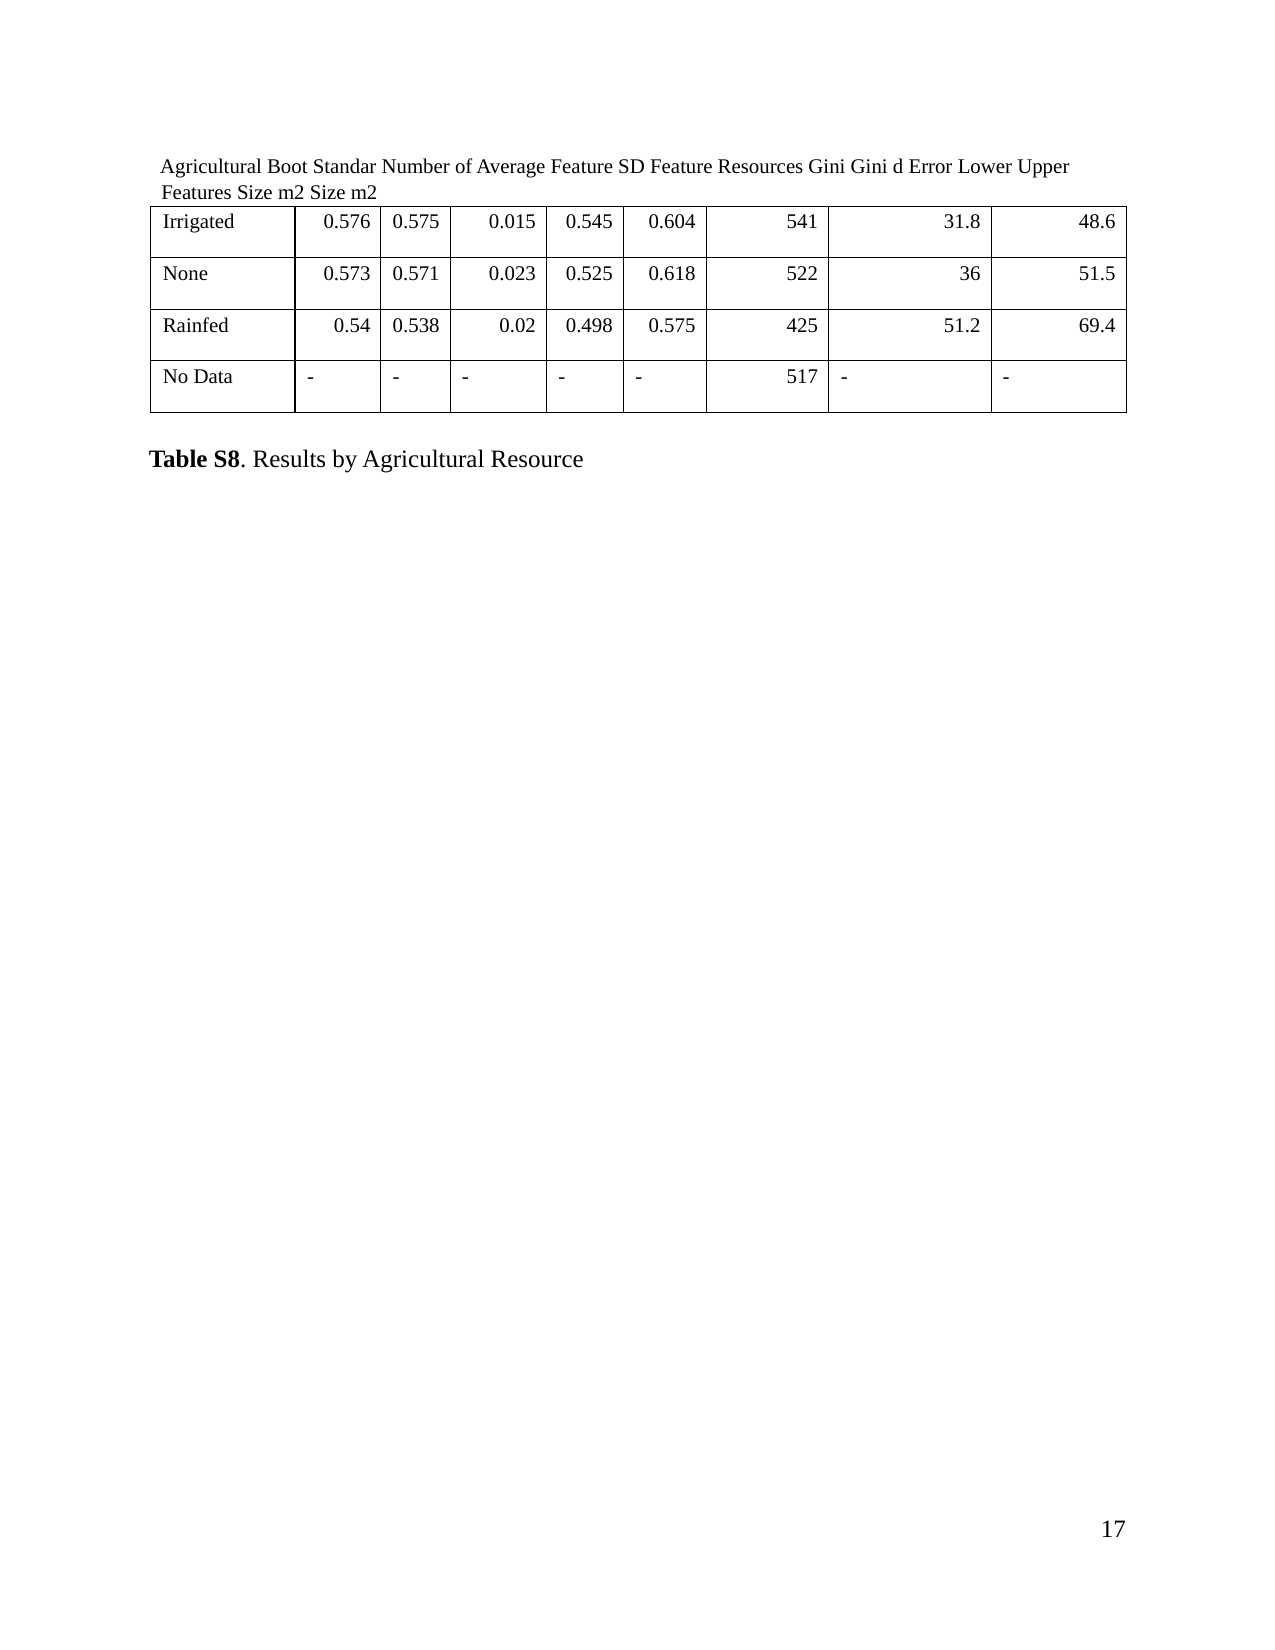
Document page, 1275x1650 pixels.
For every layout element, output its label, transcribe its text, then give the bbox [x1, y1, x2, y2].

table_cell 425 [707, 310, 828, 360]
table_header 0.015 [488, 207, 546, 257]
table_cell 51.5 [1078, 258, 1126, 309]
table_cell - [451, 361, 488, 412]
table_cell - [381, 361, 450, 412]
table_header 0.604 [624, 207, 706, 257]
table_cell 0.023 [488, 258, 546, 309]
table_cell [488, 361, 546, 412]
table_cell - [296, 361, 380, 412]
table_cell - [829, 361, 943, 412]
table_header 541 [707, 207, 828, 257]
table_cell 51.2 [943, 310, 991, 360]
table_cell - [547, 361, 623, 412]
table_header 0.576 [296, 207, 380, 257]
table_cell 0.525 [547, 258, 623, 309]
table_cell Rainfed [151, 310, 294, 360]
table_cell 0.618 [624, 258, 706, 309]
table_header [992, 207, 1078, 257]
table_cell 36 [943, 258, 991, 309]
table_cell 69.4 [1078, 310, 1126, 360]
table_cell [1078, 361, 1126, 412]
table_cell [451, 258, 488, 309]
table_cell [829, 310, 943, 360]
table_cell 0.498 [547, 310, 623, 360]
table_cell [829, 258, 943, 309]
table_cell 0.571 [381, 258, 450, 309]
table_header 0.545 [547, 207, 623, 257]
table_cell [992, 258, 1078, 309]
table_cell 0.573 [296, 258, 380, 309]
text Agricultural Boot Standar Number of Average Feature SD Feature Resources Gini Gini d Error Lower Upper Features Size m2 Size m2 [160, 154, 1131, 204]
table_cell None [151, 258, 294, 309]
table_cell 0.538 [381, 310, 450, 360]
table_cell - [992, 361, 1078, 412]
table_cell 0.54 [296, 310, 380, 360]
table_cell [451, 310, 488, 360]
table_header [829, 207, 943, 257]
table_header Irrigated [151, 207, 294, 257]
table_cell 522 [707, 258, 828, 309]
table_header [451, 207, 488, 257]
table_cell 0.575 [624, 310, 706, 360]
table_cell - [624, 361, 706, 412]
table_cell 517 [707, 361, 828, 412]
table_header 31.8 [943, 207, 991, 257]
table_header 0.575 [381, 207, 450, 257]
table_cell 0.02 [488, 310, 546, 360]
table_cell [992, 310, 1078, 360]
table_cell No Data [151, 361, 294, 412]
table_cell [943, 361, 991, 412]
table_header 48.6 [1078, 207, 1126, 257]
text Table S8. Results by Agricultural Resource [148, 444, 1127, 473]
